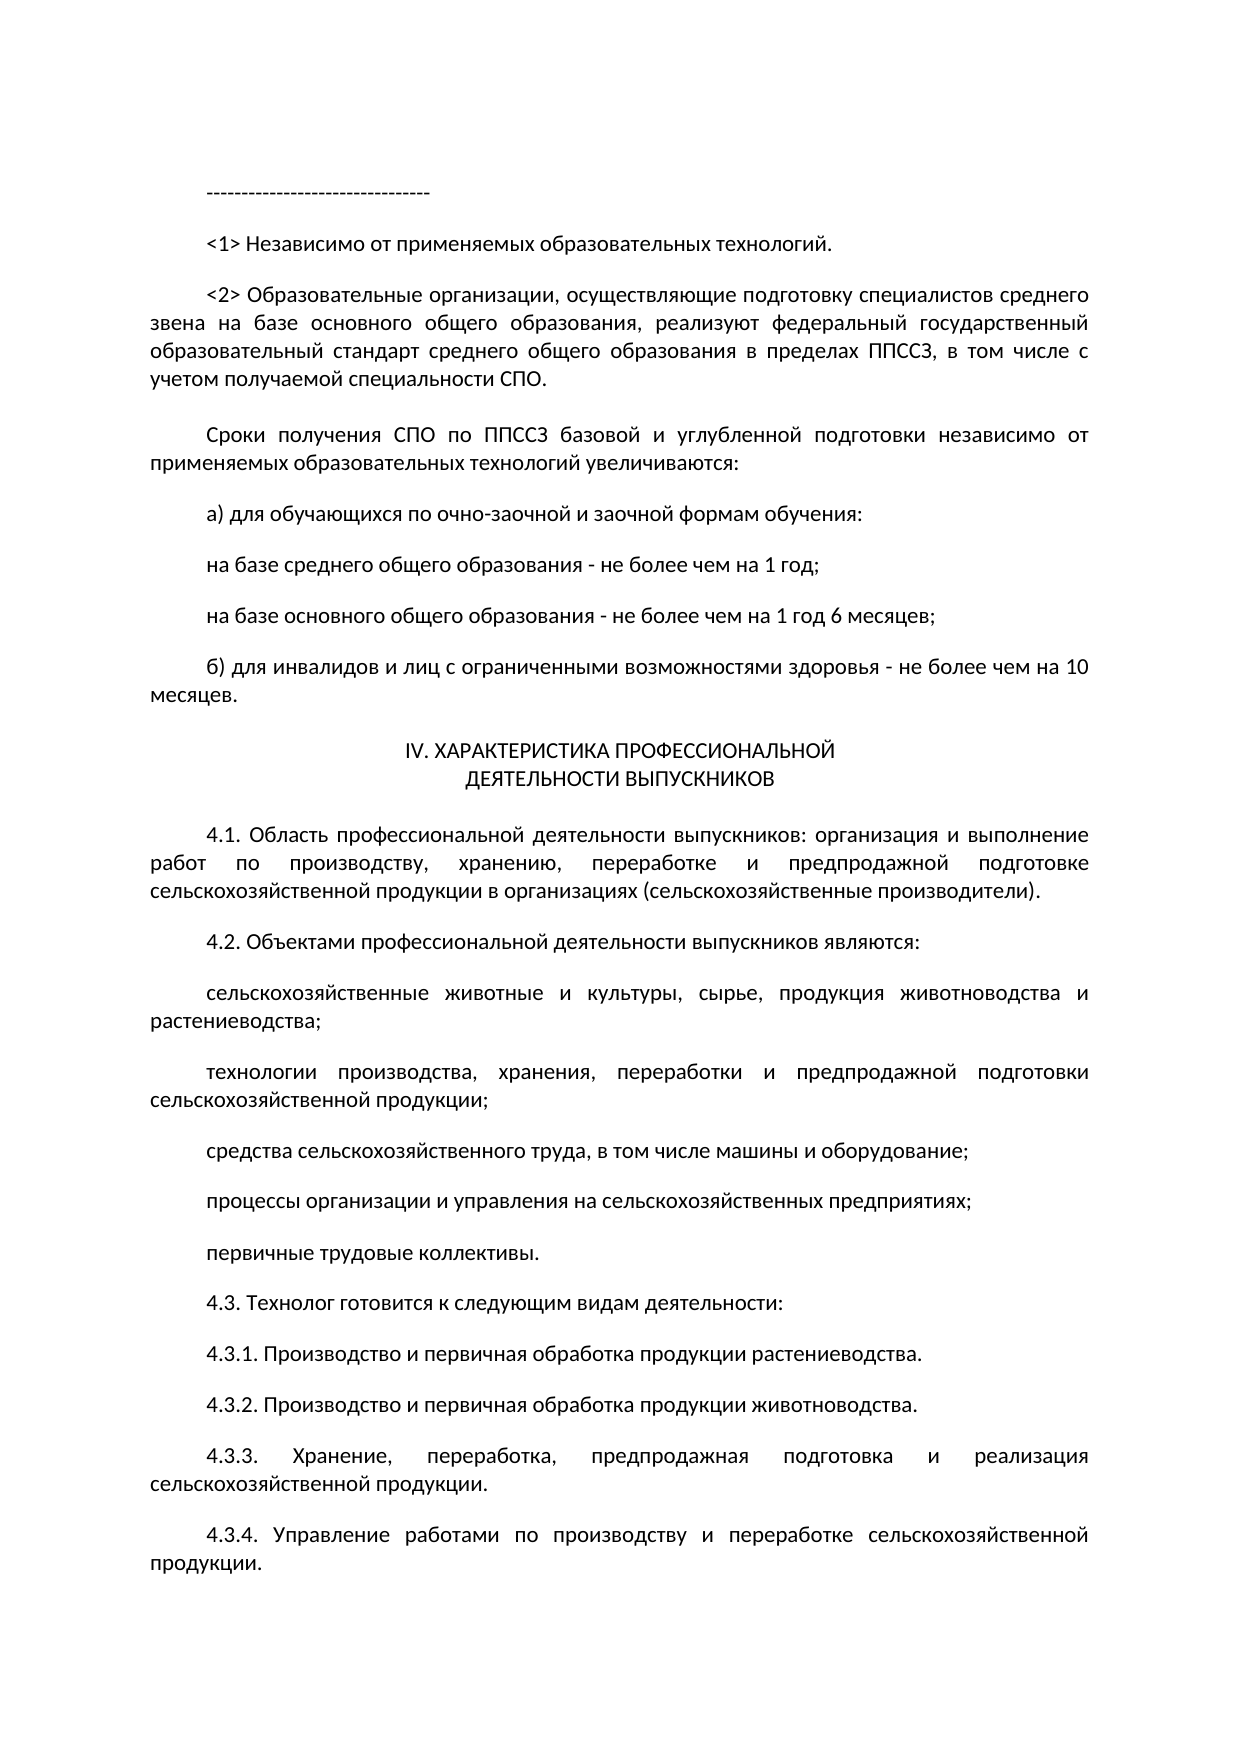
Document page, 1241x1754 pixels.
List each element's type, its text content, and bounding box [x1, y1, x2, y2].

text 4.1. Область профессиональной деятельности выпускников: организация и выполнение работ по производству, хранению, переработке и предпродажной подготовке сельскохозяйственной продукции в организациях (сельскохозяйственные производители). [150, 820, 1090, 904]
text процессы организации и управления на сельскохозяйственных предприятиях; [150, 1187, 1090, 1215]
text 4.3.4. Управление работами по производству и переработке сельскохозяйственной продукции. [150, 1520, 1090, 1576]
text технологии производства, хранения, переработки и предпродажной подготовки сельскохозяйственной продукции; [150, 1057, 1090, 1113]
text ДЕЯТЕЛЬНОСТИ ВЫПУСКНИКОВ [150, 764, 1090, 792]
text сельскохозяйственные животные и культуры, сырье, продукция животноводства и растениеводства; [150, 978, 1090, 1034]
text а) для обучающихся по очно-заочной и заочной формам обучения: [150, 499, 1090, 527]
text <2> Образовательные организации, осуществляющие подготовку специалистов среднего звена на базе основного общего образования, реализуют федеральный государственный образовательный стандарт среднего общего образования в пределах ППССЗ, в том числе с учетом получаемой специальности СПО. [150, 280, 1090, 392]
text 4.3.2. Производство и первичная обработка продукции животноводства. [150, 1390, 1090, 1418]
text средства сельскохозяйственного труда, в том числе машины и оборудование; [150, 1136, 1090, 1164]
text -------------------------------- [150, 178, 1090, 206]
text 4.3.1. Производство и первичная обработка продукции растениеводства. [150, 1339, 1090, 1367]
text 4.3.3. Хранение, переработка, предпродажная подготовка и реализация сельскохозяйственной продукции. [150, 1441, 1090, 1497]
text <1> Независимо от применяемых образовательных технологий. [150, 229, 1090, 257]
text IV. ХАРАКТЕРИСТИКА ПРОФЕССИОНАЛЬНОЙ [150, 736, 1090, 764]
text на базе основного общего образования - не более чем на 1 год 6 месяцев; [150, 601, 1090, 629]
text на базе среднего общего образования - не более чем на 1 год; [150, 550, 1090, 578]
text 4.3. Технолог готовится к следующим видам деятельности: [150, 1288, 1090, 1317]
text Сроки получения СПО по ППССЗ базовой и углубленной подготовки независимо от применяемых образовательных технологий увеличиваются: [150, 420, 1090, 476]
text первичные трудовые коллективы. [150, 1238, 1090, 1266]
text б) для инвалидов и лиц с ограниченными возможностями здоровья - не более чем на 10 месяцев. [150, 652, 1090, 708]
text 4.2. Объектами профессиональной деятельности выпускников являются: [150, 927, 1090, 955]
